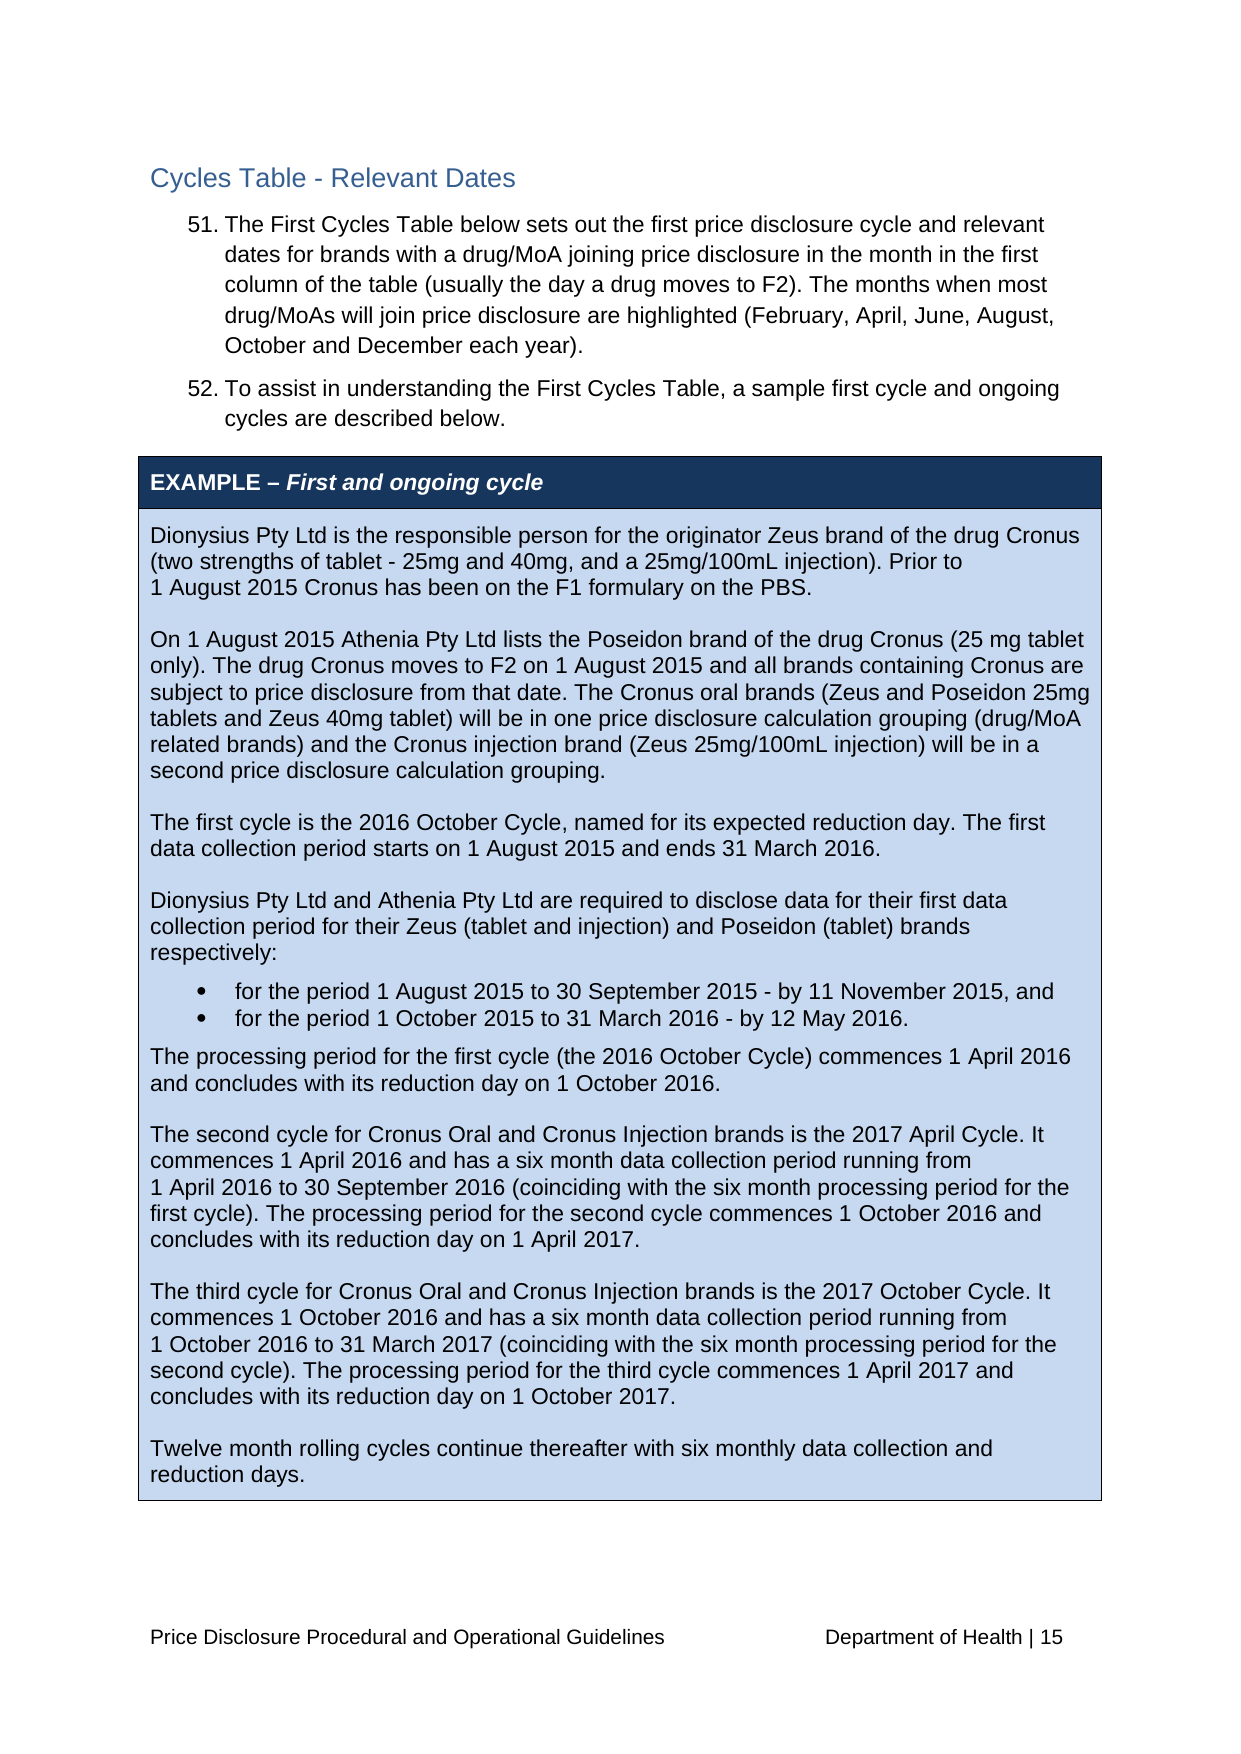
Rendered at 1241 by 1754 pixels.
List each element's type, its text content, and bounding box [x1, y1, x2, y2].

list The First Cycles Table below sets out the first price disclosure cycle and relevant dates for brands with a drug/MoA joining price disclosure in the month in the first column of the table (usually the day a drug moves to F2). The months when most drug/MoAs will join price disclosure are highlighted (February, April, June, August, October and December each year). [187, 211, 1090, 358]
subtitle Cycles Table - Relevant Dates [150, 162, 1090, 194]
list To assist in understanding the First Cycles Table, a sample first cycle and ongoing cycles are described below. [187, 374, 1090, 431]
table_header EXAMPLE – First and ongoing cycle [139, 457, 1101, 508]
table_cell Dionysius Pty Ltd is the responsible person for the originator Zeus brand of the drug Cronus (two strengths of tablet - 25mg and 40mg, and a 25mg/100mL injection). Prior to 1 August 2015 Cronus has been on the F1 formulary on the PBS. On 1 August 2015 Athenia Pty Ltd lists the Poseidon brand of the drug Cronus (25 mg tablet only). The drug Cronus moves to F2 on 1 August 2015 and all brands containing Cronus are subject to price disclosure from that date. The Cronus oral brands (Zeus and Poseidon 25mg tablets and Zeus 40mg tablet) will be in one price disclosure calculation grouping (drug/MoA related brands) and the Cronus injection brand (Zeus 25mg/100mL injection) will be in a second price disclosure calculation grouping. The first cycle is the 2016 October Cycle, named for its expected reduction day. The first data collection period starts on 1 August 2015 and ends 31 March 2016. Dionysius Pty Ltd and Athenia Pty Ltd are required to disclose data for their first data collection period for their Zeus (tablet and injection) and Poseidon (tablet) brands respectively: for the period 1 August 2015 to 30 September 2015 - by 11 November 2015, and for the period 1 October 2015 to 31 March 2016 - by 12 May 2016. The processing period for the first cycle (the 2016 October Cycle) commences 1 April 2016 and concludes with its reduction day on 1 October 2016. The second cycle for Cronus Oral and Cronus Injection brands is the 2017 April Cycle. It commences 1 April 2016 and has a six month data collection period running from 1 April 2016 to 30 September 2016 (coinciding with the six month processing period for the first cycle). The processing period for the second cycle commences 1 October 2016 and concludes with its reduction day on 1 April 2017. The third cycle for Cronus Oral and Cronus Injection brands is the 2017 October Cycle. It commences 1 October 2016 and has a six month data collection period running from 1 October 2016 to 31 March 2017 (coinciding with the six month processing period for the second cycle). The processing period for the third cycle commences 1 April 2017 and concludes with its reduction day on 1 October 2017. Twelve month rolling cycles continue thereafter with six monthly data collection and reduction days. [139, 509, 1101, 1500]
